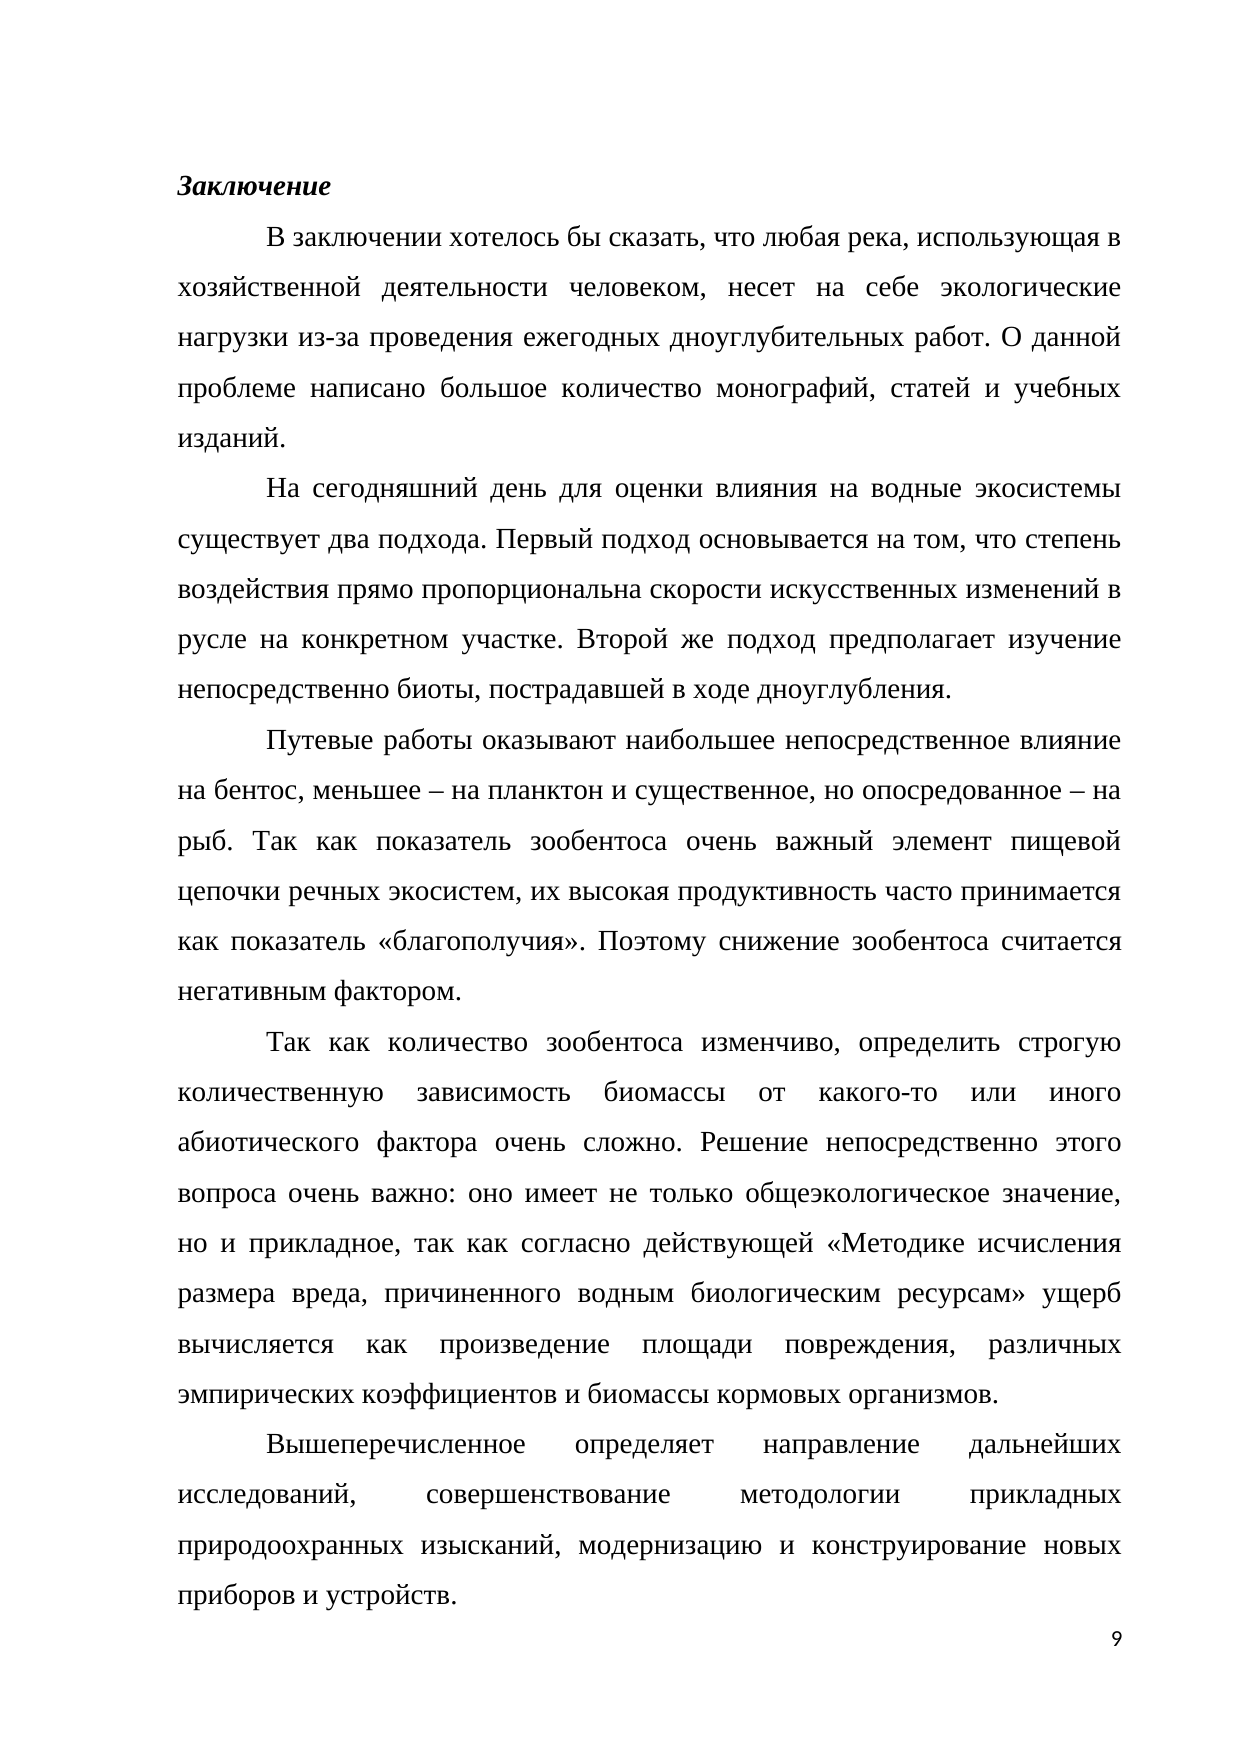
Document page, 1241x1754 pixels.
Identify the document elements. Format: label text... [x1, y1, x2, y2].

text Заключение [177, 168, 1122, 202]
text На сегодняшний день для оценки влияния на водные экосистемы существует два подхода. Первый подход основывается на том, что степень воздействия прямо пропорциональна скорости искусственных изменений в русле на конкретном участке. Второй же подход предполагает изучение непосредственно биоты, пострадавшей в ходе дноуглубления. [177, 470, 1122, 705]
text В заключении хотелось бы сказать, что любая река, использующая в хозяйственной деятельности человеком, несет на себе экологические нагрузки из-за проведения ежегодных дноуглубительных работ. О данной проблеме написано большое количество монографий, статей и учебных изданий. [177, 219, 1122, 454]
text Вышеперечисленное определяет направление дальнейших исследований, совершенствование методологии прикладных природоохранных изысканий, модернизацию и конструирование новых приборов и устройств. [177, 1426, 1122, 1611]
text Так как количество зообентоса изменчиво, определить строгую количественную зависимость биомассы от какого-то или иного абиотического фактора очень сложно. Решение непосредственно этого вопроса очень важно: оно имеет не только общеэкологическое значение, но и прикладное, так как согласно действующей «Методике исчисления размера вреда, причиненного водным биологическим ресурсам» ущерб вычисляется как произведение площади повреждения, различных эмпирических коэффициентов и биомассы кормовых организмов. [177, 1024, 1122, 1409]
text Путевые работы оказывают наибольшее непосредственное влияние на бентос, меньшее – на планктон и существенное, но опосредованное – на рыб. Так как показатель зообентоса очень важный элемент пищевой цепочки речных экосистем, их высокая продуктивность часто принимается как показатель «благополучия». Поэтому снижение зообентоса считается негативным фактором. [177, 722, 1122, 1007]
